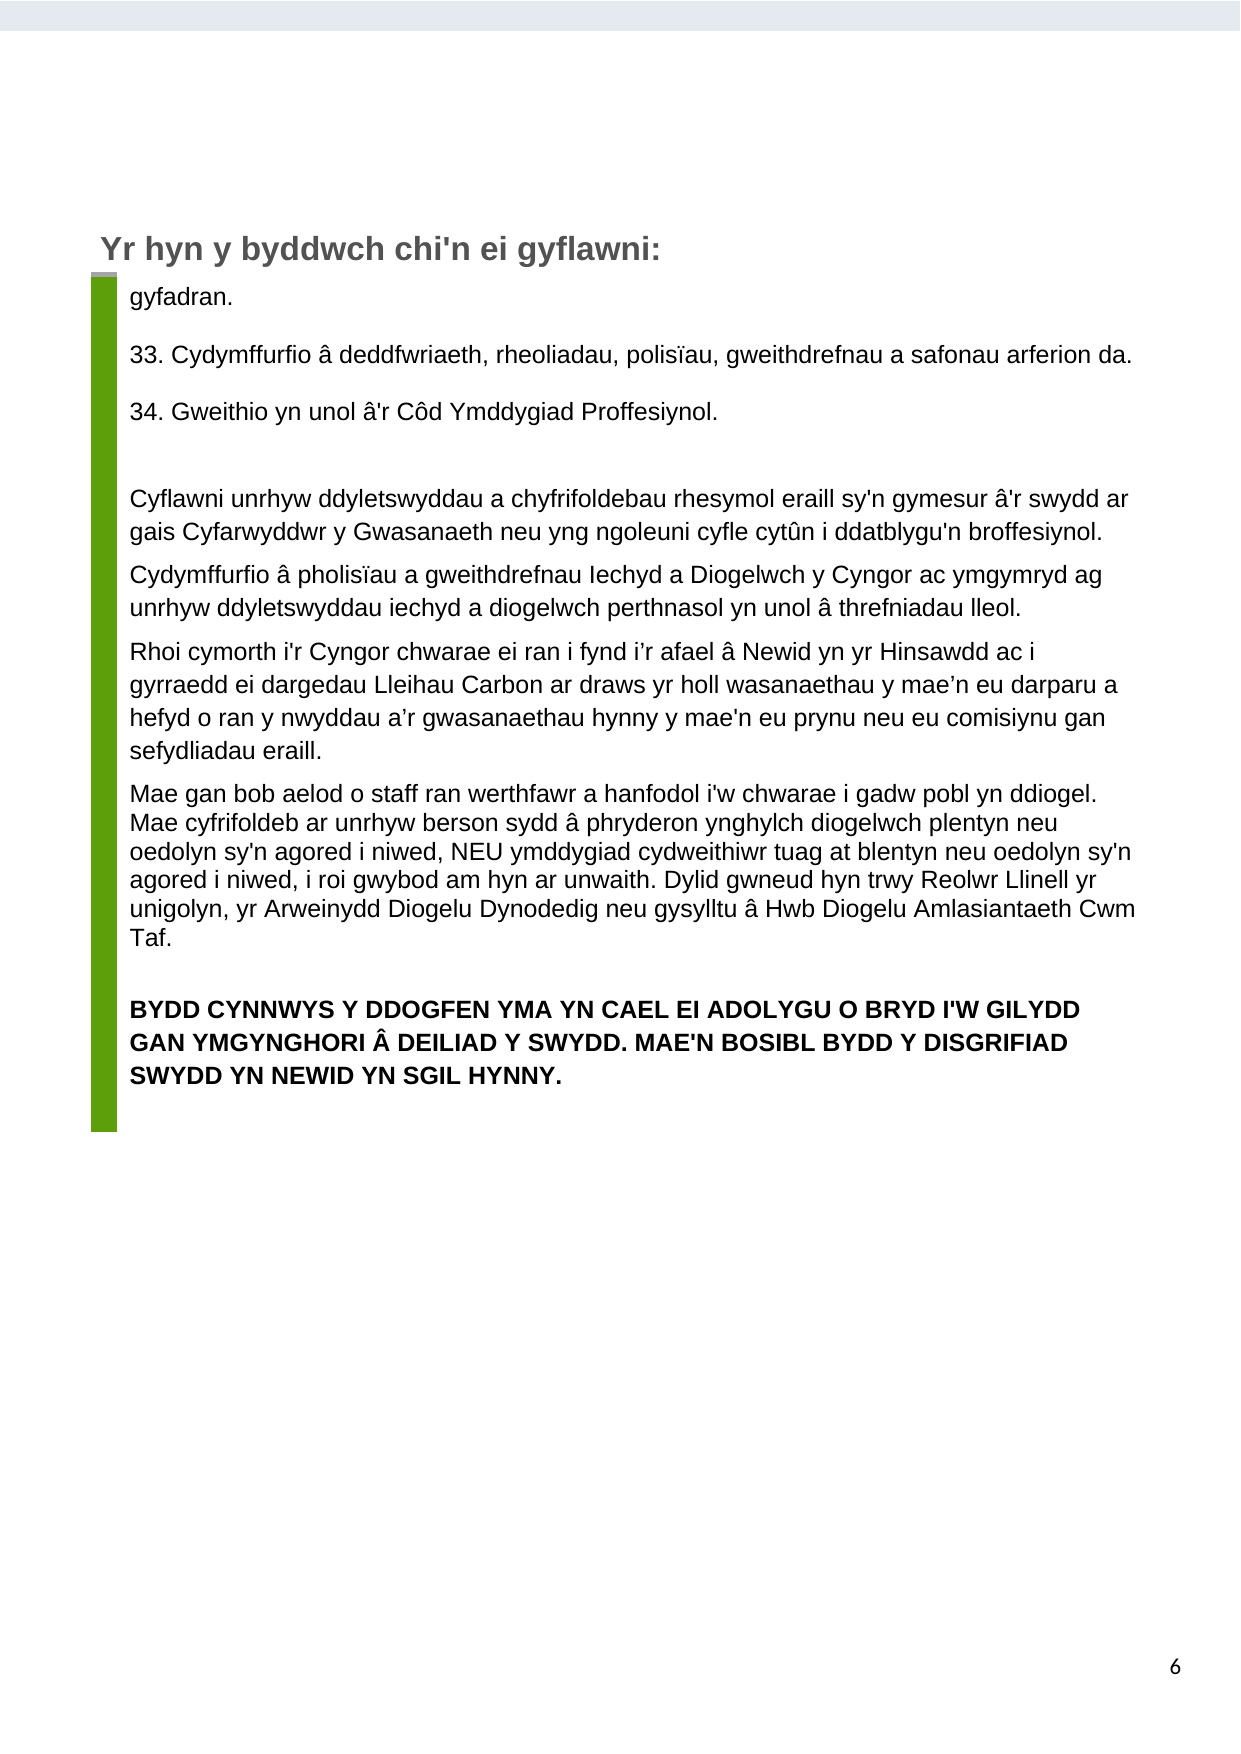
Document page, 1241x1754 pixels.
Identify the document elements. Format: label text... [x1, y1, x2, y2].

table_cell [119, 272, 1150, 1132]
picture [0, 1, 1240, 1754]
table_header Yr hyn y byddwch chi'n ei gyflawni: [91, 229, 1150, 272]
